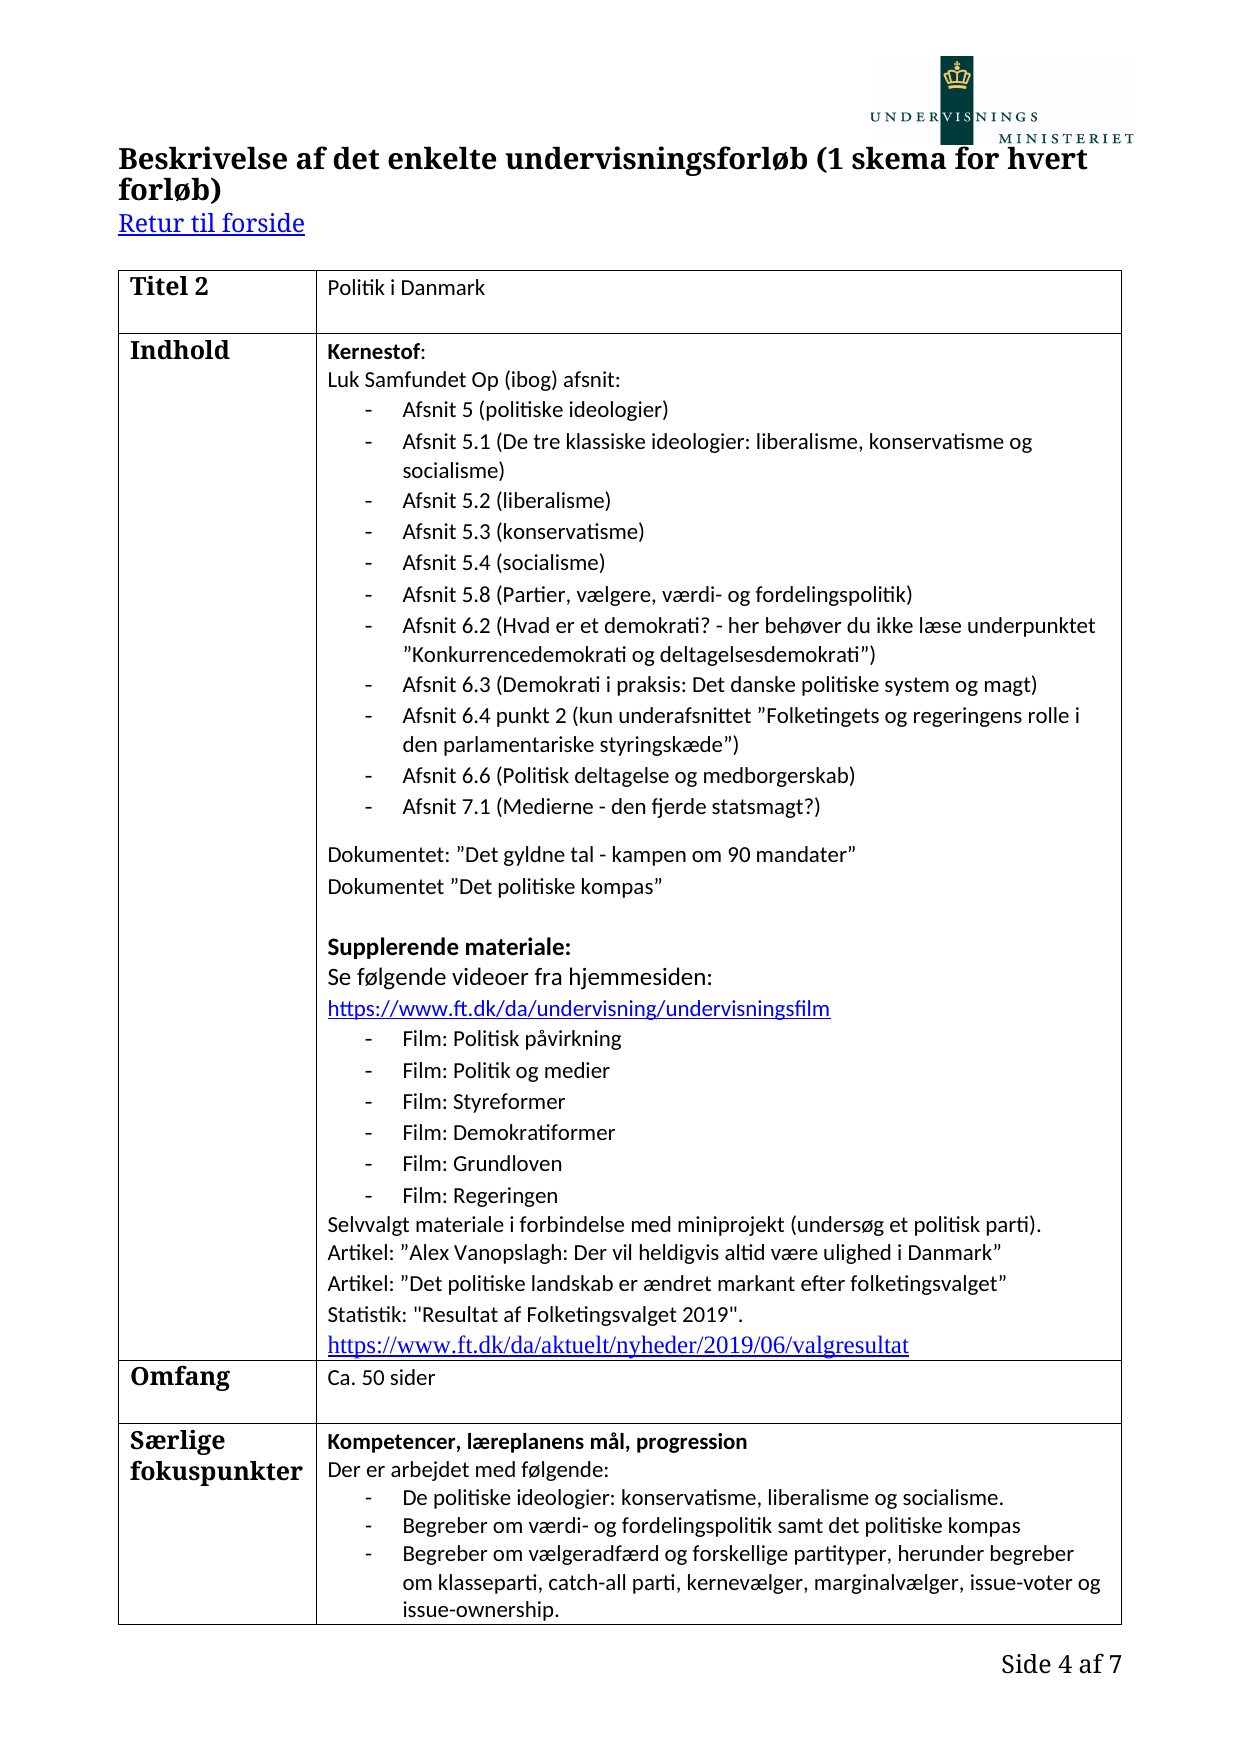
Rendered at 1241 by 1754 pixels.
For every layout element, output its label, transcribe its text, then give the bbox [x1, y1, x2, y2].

table_cell Særlige fokuspunkter [119, 1424, 316, 1624]
table_cell Ca. 50 sider [317, 1361, 1121, 1423]
text Beskrivelse af det enkelte undervisningsforløb (1 skema for hvert forløb) [118, 131, 1122, 207]
table_cell Omfang [119, 1361, 316, 1423]
picture [871, 56, 1134, 145]
table_header Titel 2 [119, 271, 316, 333]
text Retur til forside [118, 207, 1122, 238]
table_header Politik i Danmark [317, 271, 1121, 333]
table_cell Kernestof: Luk Samfundet Op (ibog) afsnit: Afsnit 5 (politiske ideologier) Afsnit 5.1 (De tre klassiske ideologier: liberalisme, konservatisme og socialisme) Afsnit 5.2 (liberalisme) Afsnit 5.3 (konservatisme) Afsnit 5.4 (socialisme) Afsnit 5.8 (Partier, vælgere, værdi- og fordelingspolitik) Afsnit 6.2 (Hvad er et demokrati? - her behøver du ikke læse underpunktet ”Konkurrencedemokrati og deltagelsesdemokrati”) Afsnit 6.3 (Demokrati i praksis: Det danske politiske system og magt) Afsnit 6.4 punkt 2 (kun underafsnittet ”Folketingets og regeringens rolle i den parlamentariske styringskæde”) Afsnit 6.6 (Politisk deltagelse og medborgerskab) Afsnit 7.1 (Medierne - den fjerde statsmagt?) Dokumentet: ”Det gyldne tal - kampen om 90 mandater” Dokumentet ”Det politiske kompas” Supplerende materiale: Se følgende videoer fra hjemmesiden: https://www.ft.dk/da/undervisning/undervisningsfilm Film: Politisk påvirkning Film: Politik og medier Film: Styreformer Film: Demokratiformer Film: Grundloven Film: Regeringen Selvvalgt materiale i forbindelse med miniprojekt (undersøg et politisk parti). Artikel: ”Alex Vanopslagh: Der vil heldigvis altid være ulighed i Danmark” Artikel: ”Det politiske landskab er ændret markant efter folketingsvalget” Statistik: "Resultat af Folketingsvalget 2019". https://www.ft.dk/da/aktuelt/nyheder/2019/06/valgresultat [317, 334, 1121, 1360]
table_cell Indhold [119, 334, 316, 1360]
